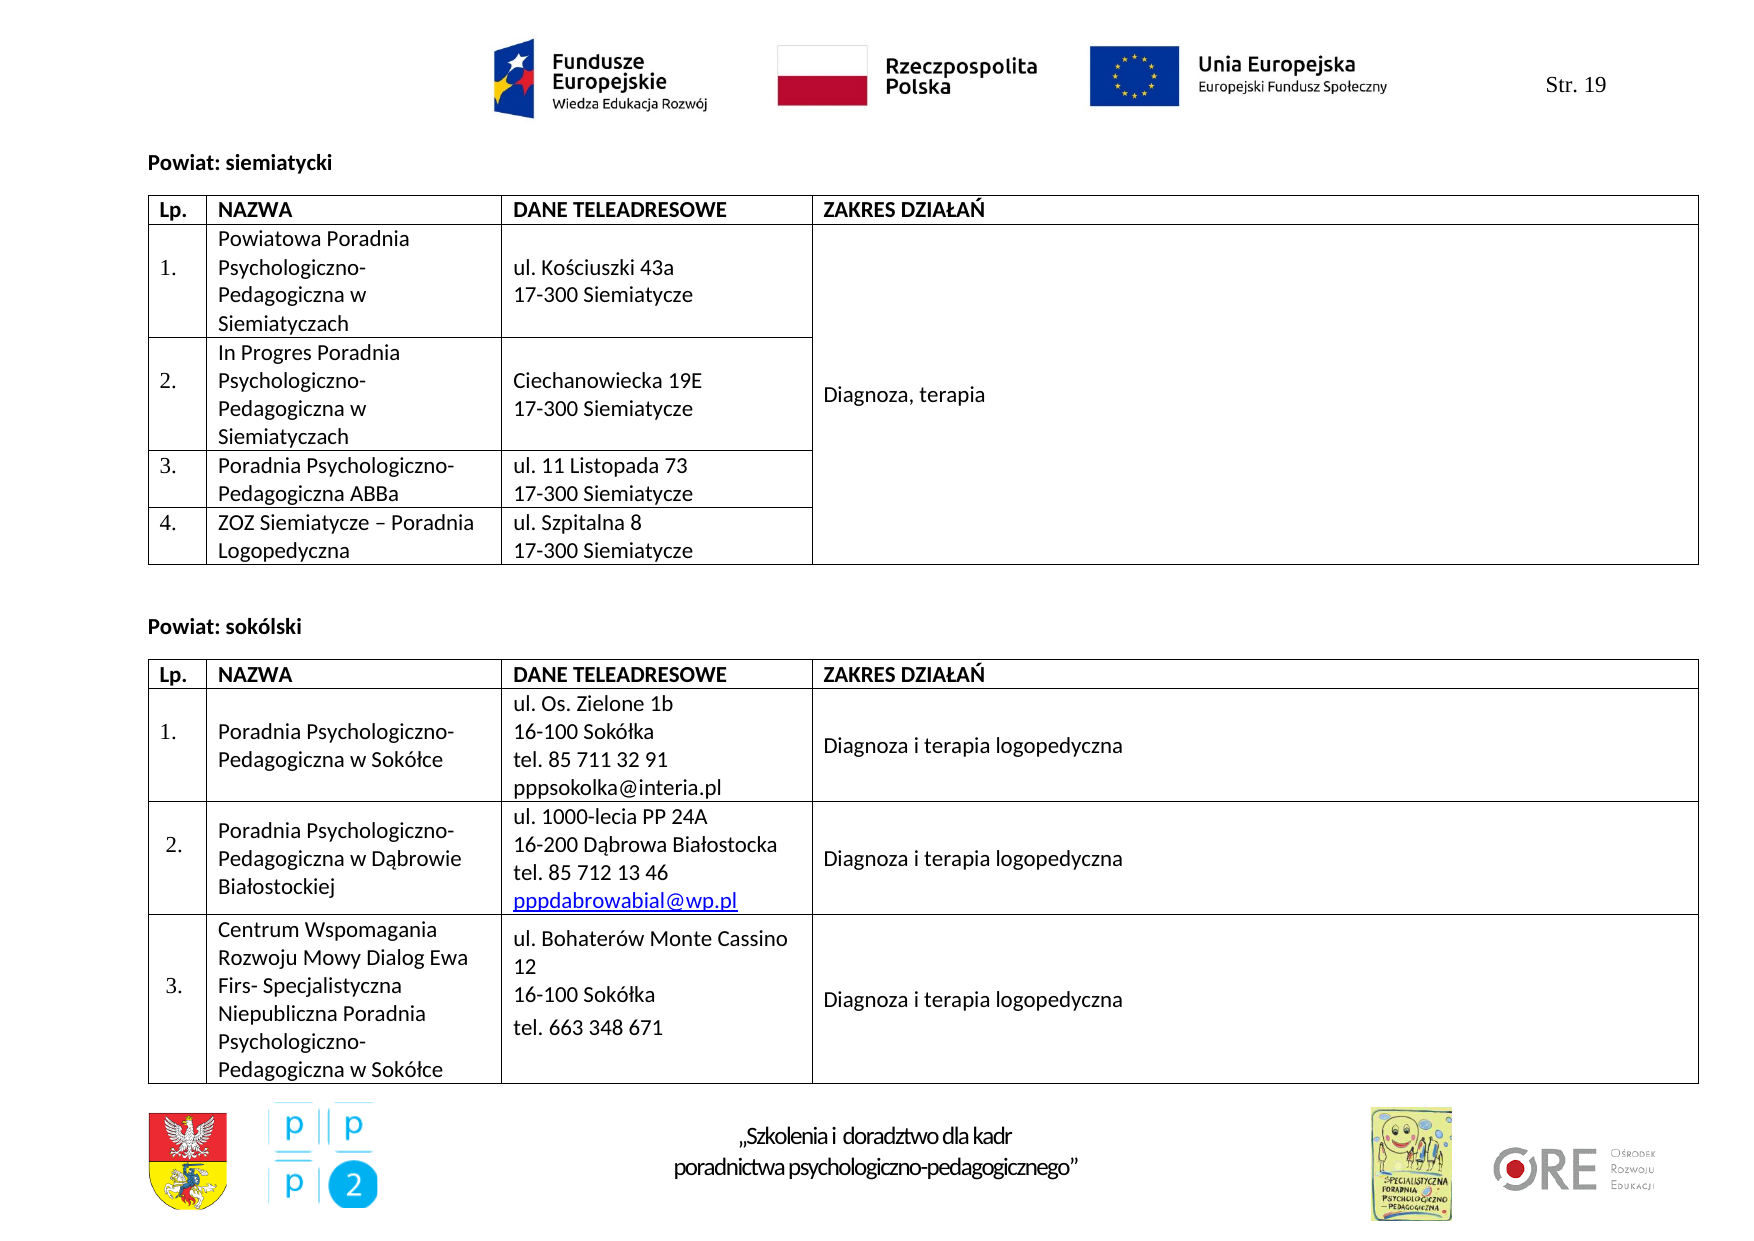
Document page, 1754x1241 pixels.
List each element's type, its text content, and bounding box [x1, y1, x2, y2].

table_cell Diagnoza, terapia [813, 225, 1698, 564]
picture [1370, 1107, 1452, 1221]
text Powiat: siemiatycki [148, 148, 1606, 176]
table_header DANE TELEADRESOWE [502, 660, 812, 688]
text Powiat: sokólski [148, 612, 1606, 640]
table_cell [149, 338, 206, 450]
table_cell ul. Kościuszki 43a 17-300 Siemiatycze [502, 225, 812, 337]
table_cell [149, 225, 206, 337]
picture [461, 5, 1401, 130]
picture [148, 1112, 227, 1210]
table_cell ZOZ Siemiatycze – Poradnia Logopedyczna [207, 508, 501, 564]
table_cell ul. 11 Listopada 73 17-300 Siemiatycze [502, 451, 812, 507]
table_cell [149, 802, 206, 914]
table_header ZAKRES DZIAŁAŃ [813, 196, 1698, 223]
table_cell Diagnoza i terapia logopedyczna [813, 689, 1698, 801]
table_header DANE TELEADRESOWE [502, 196, 812, 223]
table_cell [149, 689, 206, 801]
table_cell In Progres Poradnia Psychologiczno-Pedagogiczna w Siemiatyczach [207, 338, 501, 450]
table_cell Ciechanowiecka 19E 17-300 Siemiatycze [502, 338, 812, 450]
table_header Lp. [149, 660, 206, 688]
picture [348, 1174, 360, 1189]
picture [1478, 1132, 1672, 1213]
table_cell Diagnoza i terapia logopedyczna [813, 802, 1698, 914]
table_cell ul. 1000-lecia PP 24A 16-200 Dąbrowa Białostocka tel. 85 712 13 46 pppdabrowabial@wp.pl [502, 802, 812, 914]
table_header Lp. [149, 196, 206, 223]
table_header ZAKRES DZIAŁAŃ [813, 660, 1698, 688]
table_cell [149, 508, 206, 564]
table_cell ul. Bohaterów Monte Cassino 12 16-100 Sokółka tel. 663 348 671 [502, 915, 812, 1083]
table_cell ul. Os. Zielone 1b 16-100 Sokółka tel. 85 711 32 91 pppsokolka@interia.pl [502, 689, 812, 801]
picture [348, 1190, 361, 1196]
table_cell Centrum Wspomagania Rozwoju Mowy Dialog Ewa Firs- Specjalistyczna Niepubliczna Poradnia Psychologiczno- Pedagogiczna w Sokółce [207, 915, 501, 1083]
picture [268, 1102, 378, 1208]
table_cell Poradnia Psychologiczno- Pedagogiczna w Sokółce [207, 689, 501, 801]
picture [367, 1195, 378, 1208]
table_header NAZWA [207, 660, 501, 688]
table_cell Powiatowa Poradnia Psychologiczno-Pedagogiczna w Siemiatyczach [207, 225, 501, 337]
table_cell [149, 915, 206, 1083]
table_cell ul. Szpitalna 8 17-300 Siemiatycze [502, 508, 812, 564]
table_cell Diagnoza i terapia logopedyczna [813, 915, 1698, 1083]
table_cell [149, 451, 206, 507]
table_cell Poradnia Psychologiczno-Pedagogiczna ABBa [207, 451, 501, 507]
table_header NAZWA [207, 196, 501, 223]
table_cell Poradnia Psychologiczno- Pedagogiczna w Dąbrowie Białostockiej [207, 802, 501, 914]
